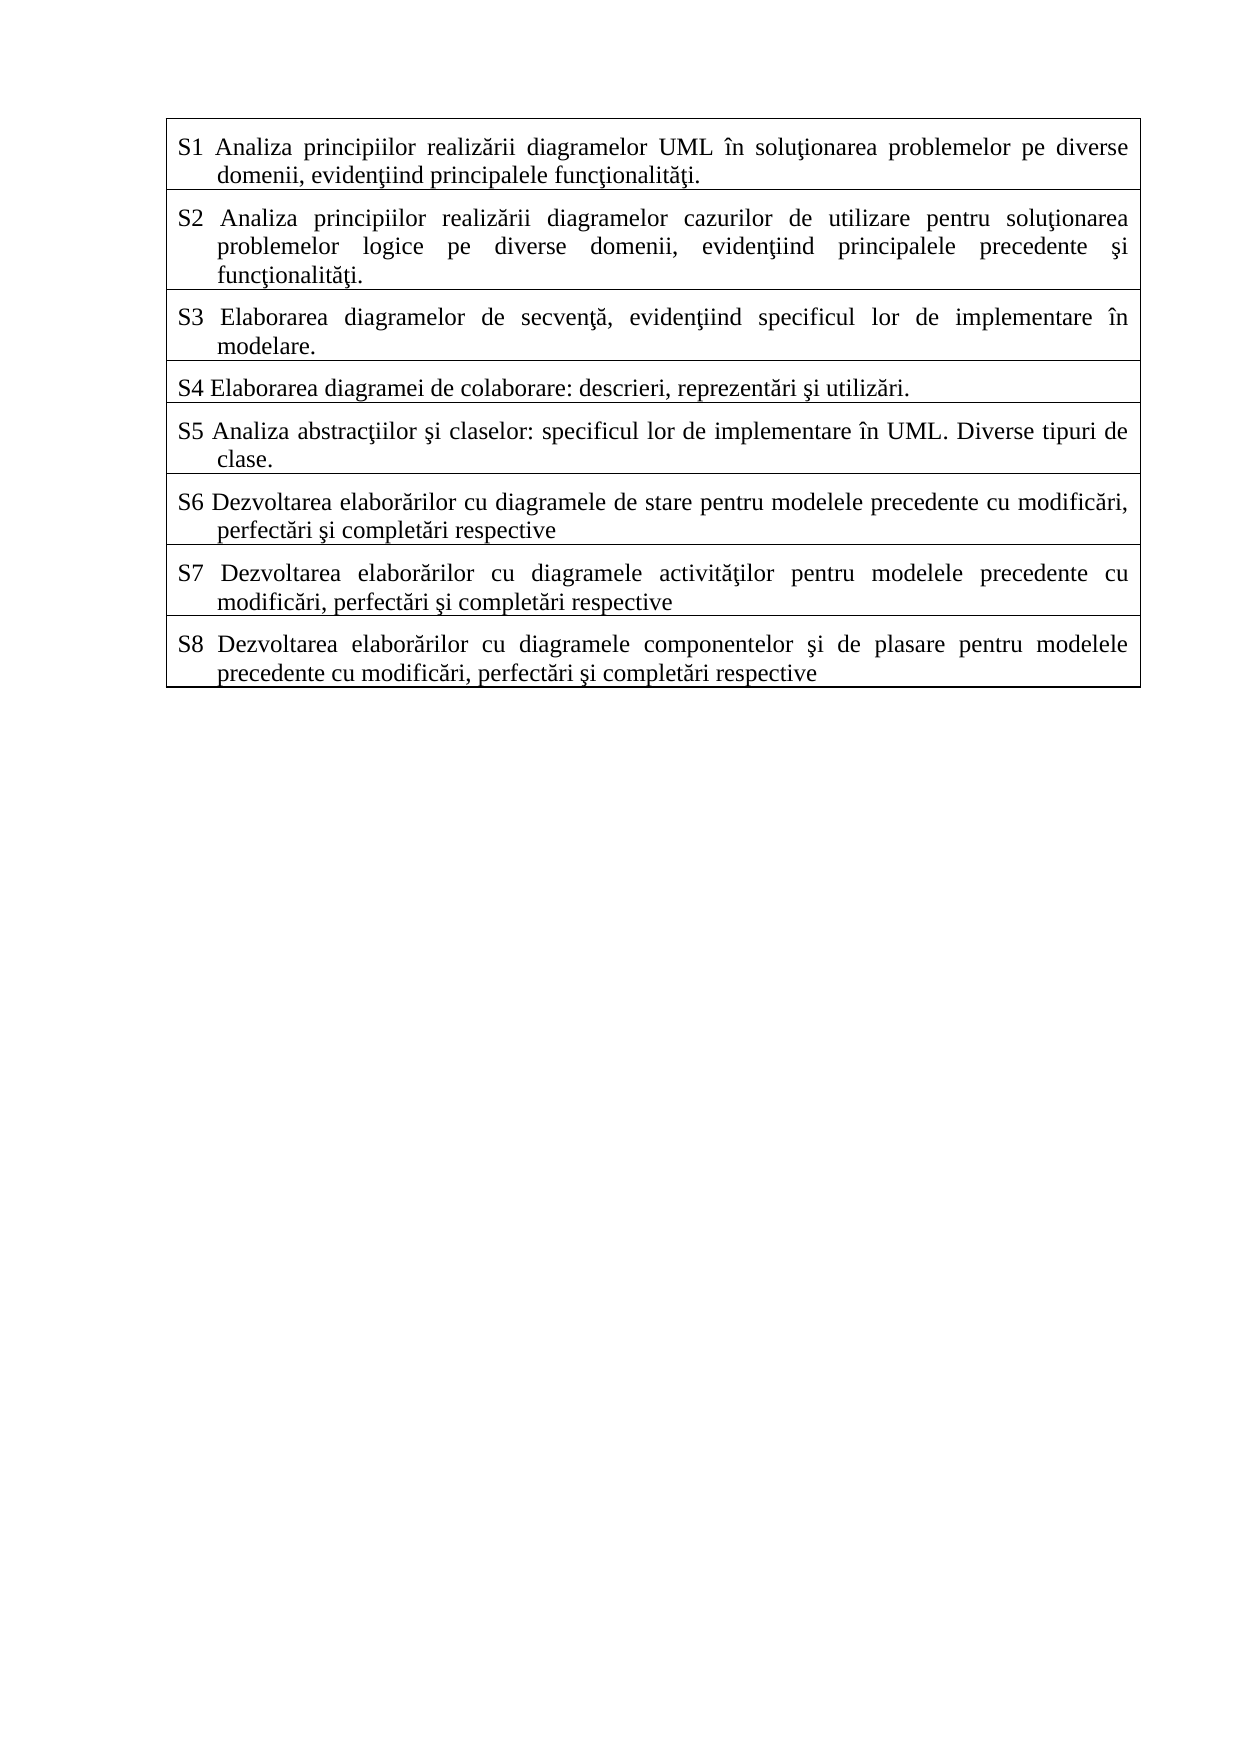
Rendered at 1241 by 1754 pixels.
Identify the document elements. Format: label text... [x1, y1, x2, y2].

table_cell S3 Elaborarea diagramelor de secvenţă, evidenţiind specificul lor de implementare în modelare. [167, 290, 1140, 360]
table_cell S2 Analiza principiilor realizării diagramelor cazurilor de utilizare pentru soluţionarea problemelor logice pe diverse domenii, evidenţiind principalele precedente şi funcţionalităţi. [167, 190, 1140, 289]
table_cell S5 Analiza abstracţiilor şi claselor: specificul lor de implementare în UML. Diverse tipuri de clase. [167, 403, 1140, 473]
table_cell S6 Dezvoltarea elaborărilor cu diagramele de stare pentru modelele precedente cu modificări, perfectări şi completări respective [167, 474, 1140, 544]
table_cell S4 Elaborarea diagramei de colaborare: descrieri, reprezentări şi utilizări. [167, 361, 1140, 402]
table_cell S8 Dezvoltarea elaborărilor cu diagramele componentelor şi de plasare pentru modelele precedente cu modificări, perfectări şi completări respective [167, 616, 1140, 686]
table_cell S7 Dezvoltarea elaborărilor cu diagramele activităţilor pentru modelele precedente cu modificări, perfectări şi completări respective [167, 545, 1140, 615]
table_header S1 Analiza principiilor realizării diagramelor UML în soluţionarea problemelor pe diverse domenii, evidenţiind principalele funcţionalităţi. [167, 119, 1140, 189]
